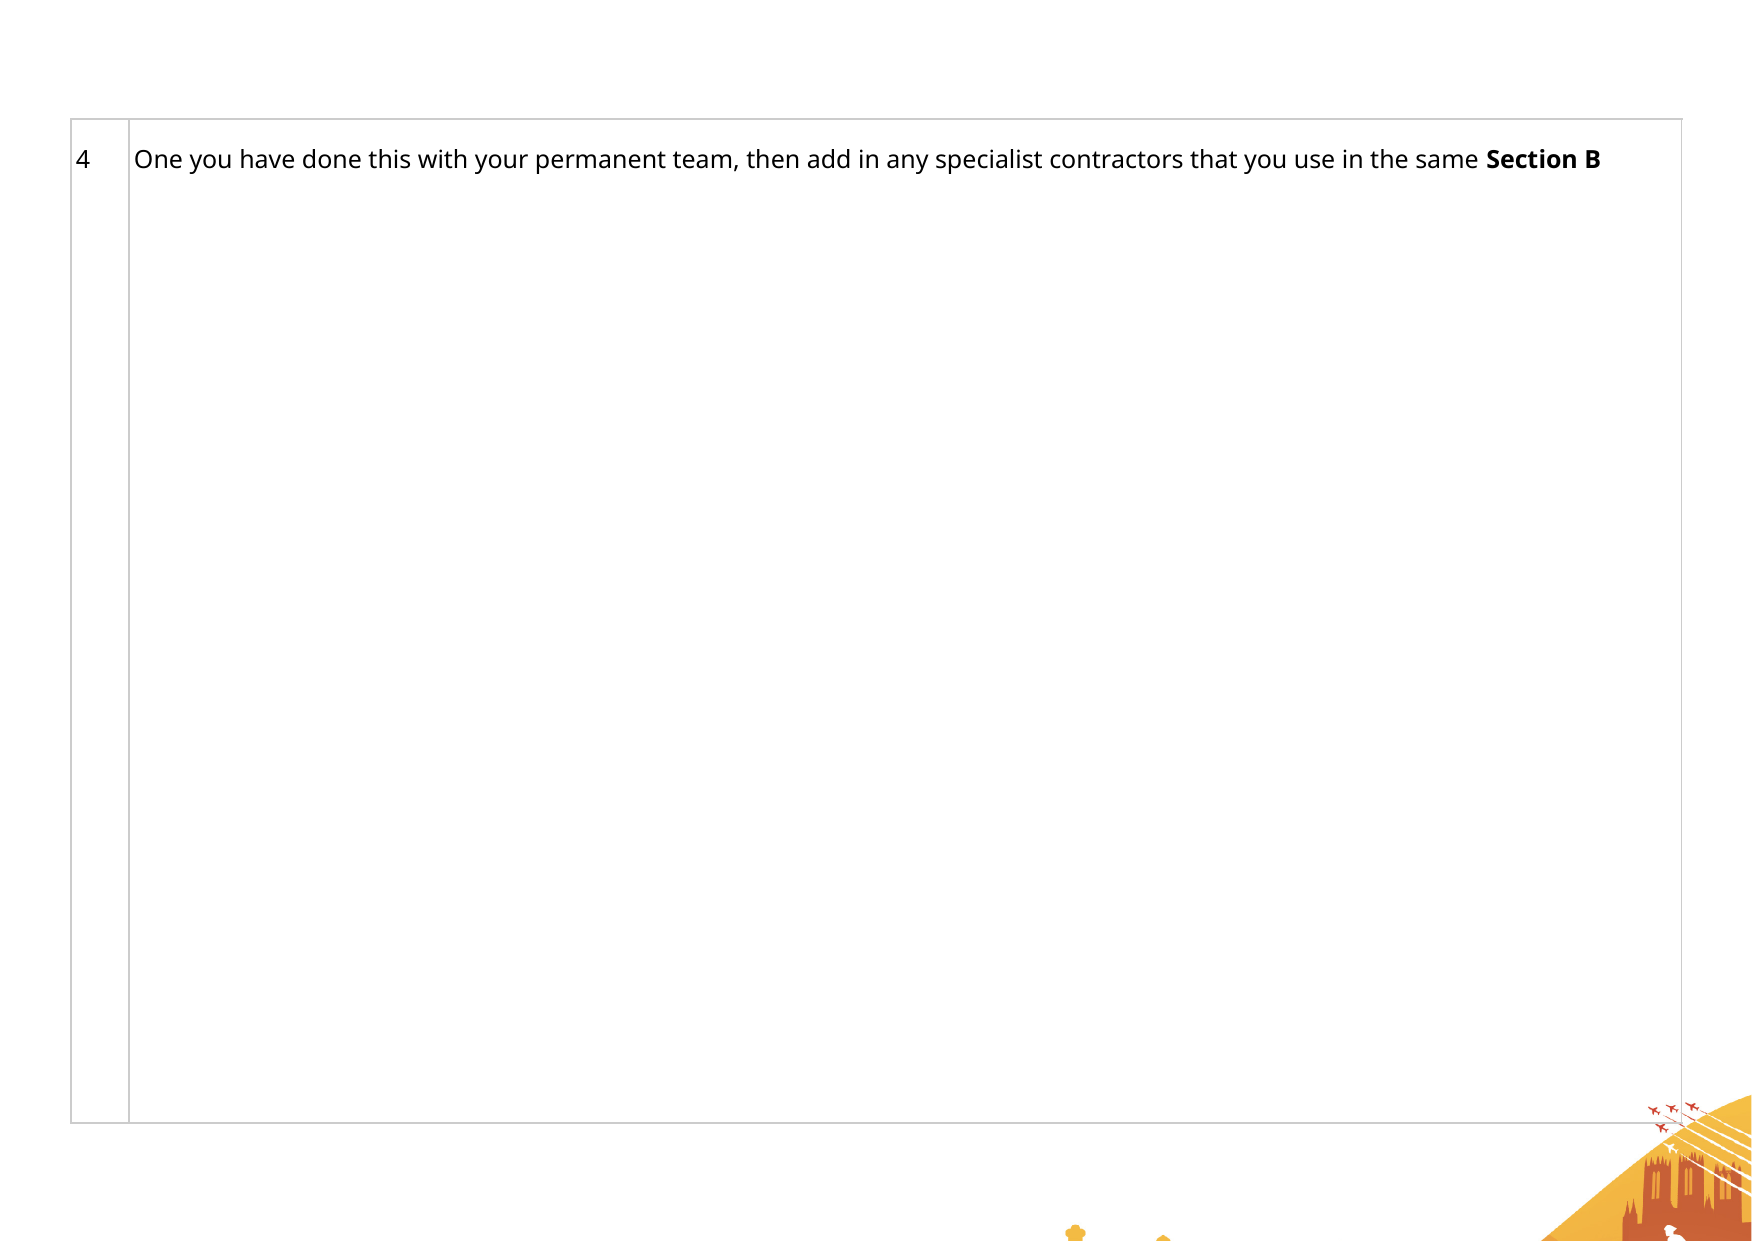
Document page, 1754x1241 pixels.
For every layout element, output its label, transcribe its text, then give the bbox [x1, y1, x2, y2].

table_cell One you have done this with your permanent team, then add in any specialist contractors that you use in the same Section B [130, 120, 1681, 1122]
table_cell 4 [72, 120, 128, 1122]
picture [0, 118, 1752, 1241]
